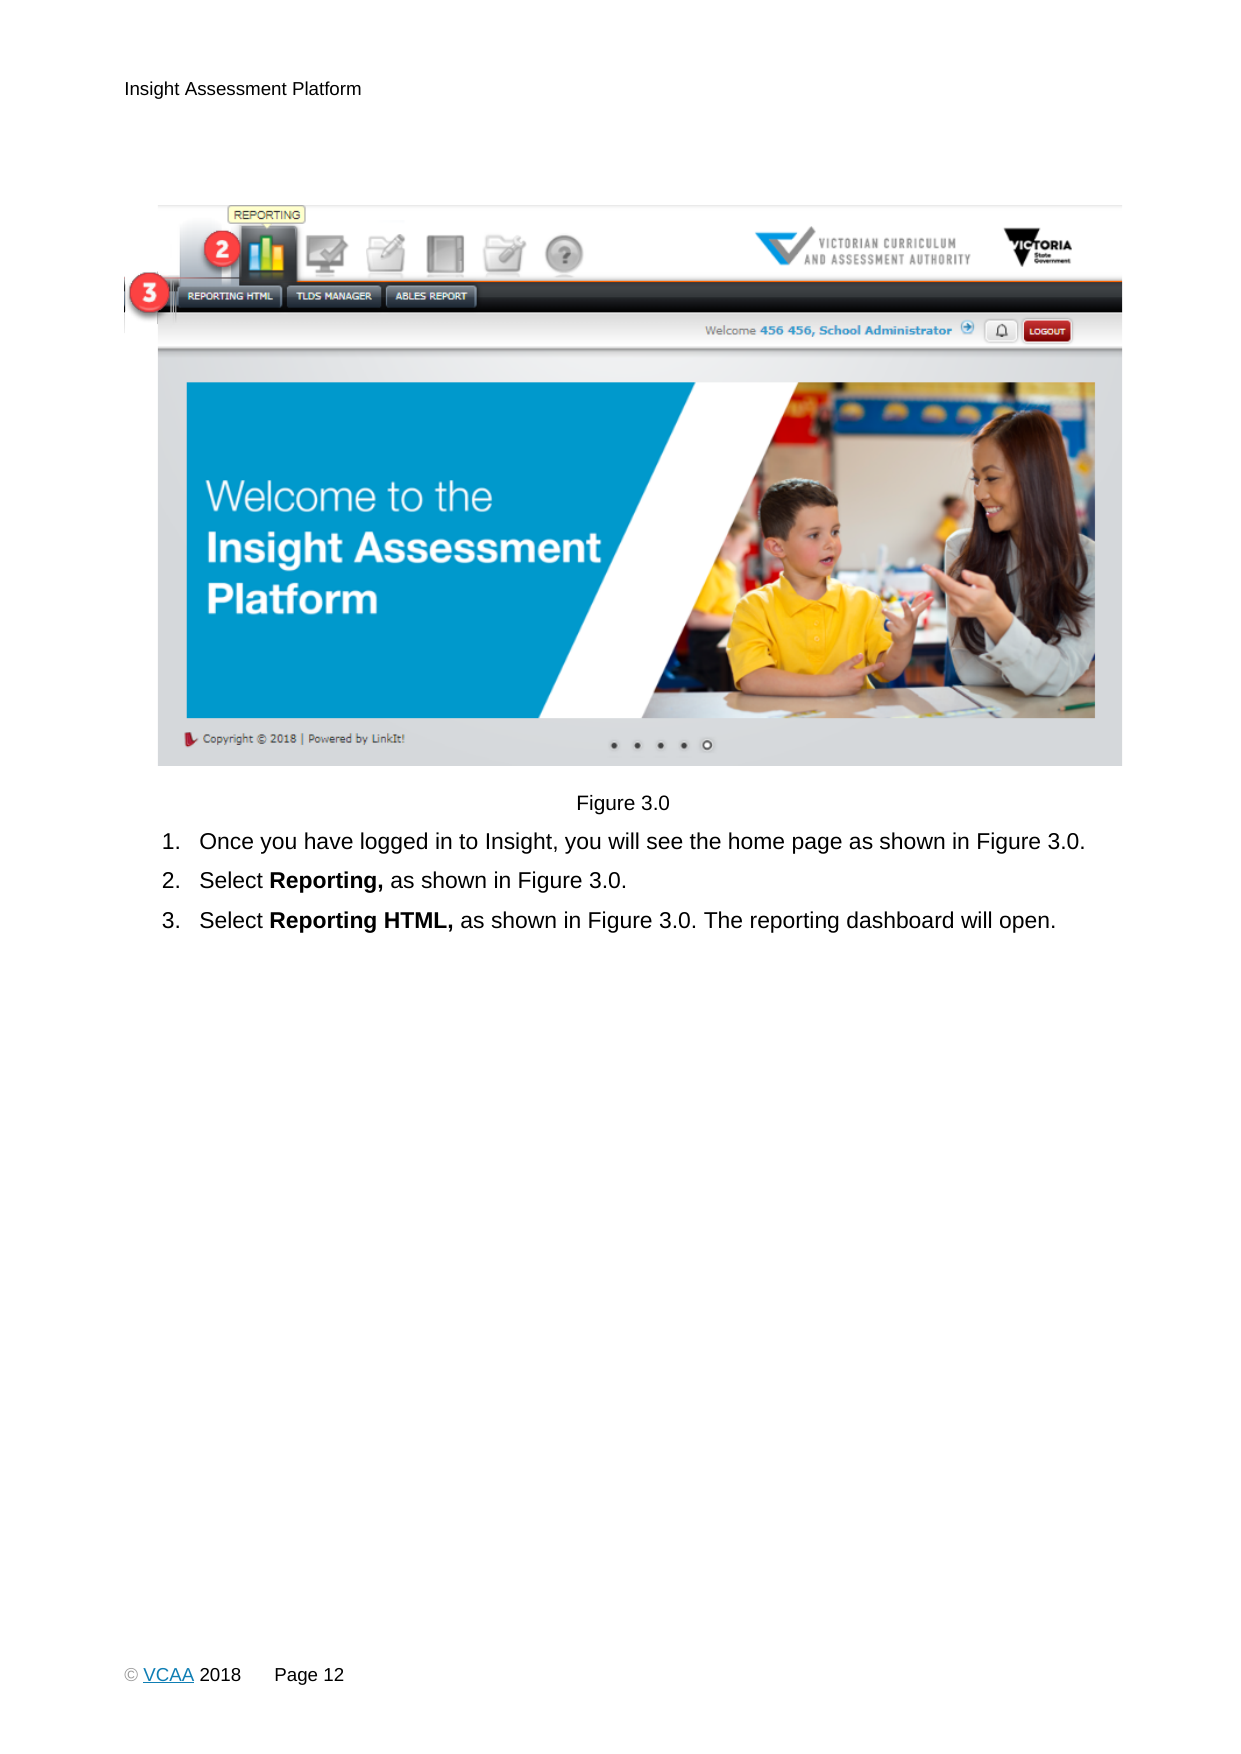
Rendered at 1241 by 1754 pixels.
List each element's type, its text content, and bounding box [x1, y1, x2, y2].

list Once you have logged in to Insight, you will see the home page as shown in Figure 3.0. [162, 828, 1122, 854]
text Figure 3.0 [124, 791, 1122, 815]
list Select Reporting, as shown in Figure 3.0. [162, 867, 1122, 893]
list Select Reporting HTML, as shown in Figure 3.0. The reporting dashboard will open. [162, 907, 1122, 933]
picture [124, 205, 1123, 766]
